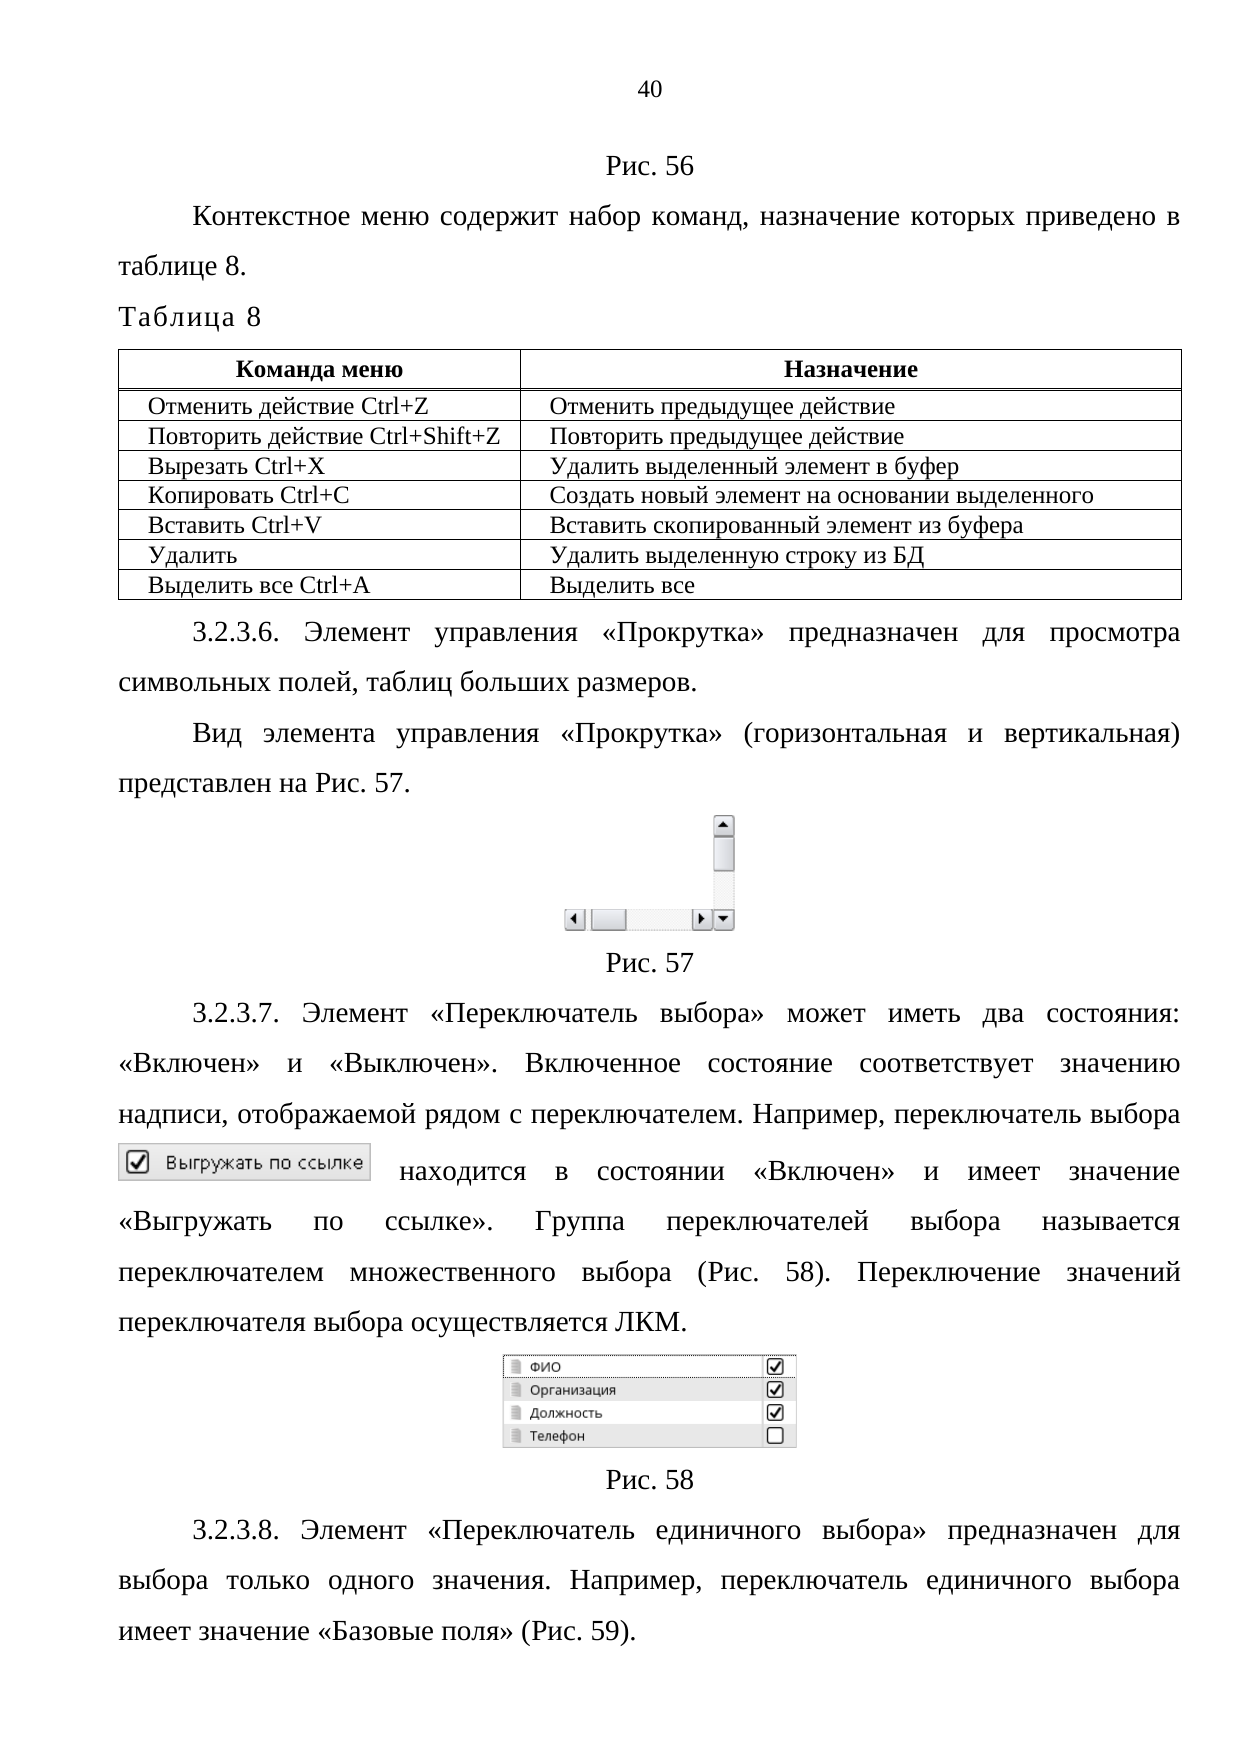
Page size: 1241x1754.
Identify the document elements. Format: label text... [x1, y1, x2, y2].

table_cell Вырезать Ctrl+X [119, 451, 520, 479]
table_cell Повторить действие Ctrl+Shift+Z [119, 421, 520, 450]
table_cell Удалить выделенный элемент в буфер [521, 451, 1181, 479]
table_header Команда меню [119, 350, 520, 388]
table_cell Выделить все [521, 570, 1181, 599]
table_cell Удалить [119, 540, 520, 569]
table_cell Выделить все Ctrl+A [119, 570, 520, 599]
text Рис. 57 [118, 945, 1181, 978]
table_cell Отменить предыдущее действие [521, 391, 1181, 420]
table_cell Вставить Ctrl+V [119, 510, 520, 539]
table_cell Удалить выделенную строку из БД [521, 540, 1181, 569]
text Таблица 8 [118, 299, 1181, 332]
picture [118, 1143, 371, 1181]
text 3.2.3.6. Элемент управления «Прокрутка» предназначен для просмотра символьных полей, таблиц больших размеров. [118, 614, 1181, 698]
table_cell Создать новый элемент на основании выделенного [521, 481, 1181, 509]
text Рис. 58 [118, 1462, 1181, 1495]
table_cell Повторить предыдущее действие [521, 421, 1181, 450]
table_cell Вставить скопированный элемент из буфера [521, 510, 1181, 539]
text Контекстное меню содержит набор команд, назначение которых приведено в таблице 8. [118, 198, 1181, 282]
table_cell Отменить действие Ctrl+Z [119, 391, 520, 420]
picture [502, 1354, 797, 1448]
text Вид элемента управления «Прокрутка» (горизонтальная и вертикальная) представлен на рис. 57. [118, 715, 1181, 798]
text Рис. 56 [118, 148, 1181, 181]
text 3.2.3.8. Элемент «Переключатель единичного выбора» предназначен для выбора только одного значения. Например, переключатель единичного выбора имеет значение «Базовые поля» (рис. 59). [118, 1512, 1181, 1646]
table_header Назначение [521, 350, 1181, 388]
text 3.2.3.7. Элемент «Переключатель выбора» может иметь два состояния: «Включен» и «Выключен». Включенное состояние соответствует значению надписи, отображаемой рядом с переключателем. Например, переключатель выбора находится в состоянии «Включен» и имеет значение «Выгружать по ссылке». Группа переключателей выбора называется переключателем множественного выбора (рис. 58). Переключение значений переключателя выбора осуществляется ЛКМ. [118, 995, 1181, 1337]
picture [564, 815, 735, 931]
table_cell Копировать Ctrl+C [119, 481, 520, 509]
